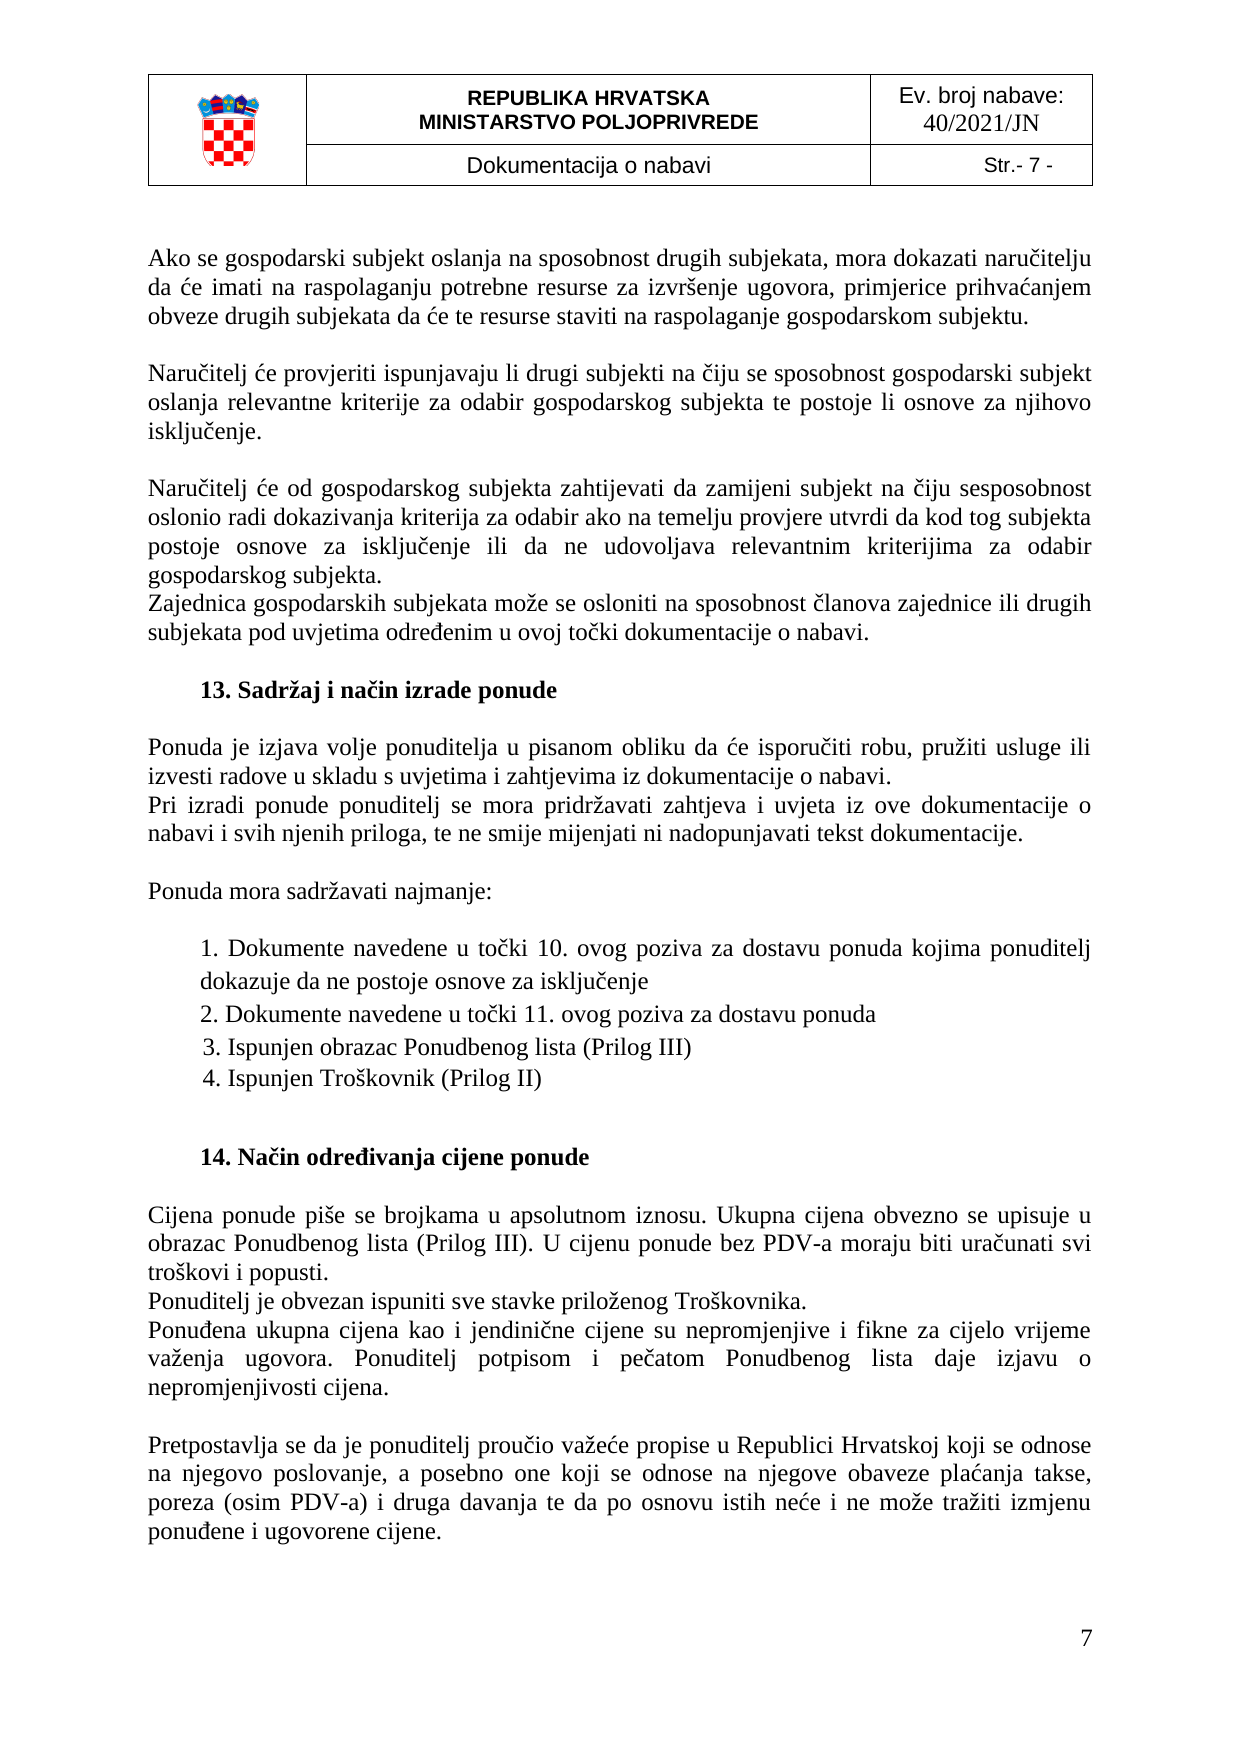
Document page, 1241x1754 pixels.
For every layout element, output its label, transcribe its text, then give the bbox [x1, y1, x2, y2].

list 4. Ispunjen Troškovnik (Prilog II) [177, 1063, 1092, 1092]
picture [197, 94, 260, 166]
list Ponuda mora sadržavati najmanje: [148, 876, 1092, 905]
text Ponuda je izjava volje ponuditelja u pisanom obliku da će isporučiti robu, pružiti usluge ili izvesti radove u skladu s uvjetima i zahtjevima iz dokumentacije o nabavi. [148, 732, 1092, 790]
text Ako se gospodarski subjekt oslanja na sposobnost drugih subjekata, mora dokazati naručitelju da će imati na raspolaganju potrebne resurse za izvršenje ugovora, primjerice prihvaćanjem obveze drugih subjekata da će te resurse staviti na raspolaganje gospodarskom subjektu. [148, 243, 1092, 330]
text Cijena ponude piše se brojkama u apsolutnom iznosu. Ukupna cijena obvezno se upisuje u obrazac Ponudbenog lista (Prilog III). U cijenu ponude bez PDV-a moraju biti uračunati svi troškovi i popusti. [148, 1200, 1092, 1286]
text Naručitelj će od gospodarskog subjekta zahtijevati da zamijeni subjekt na čiju sesposobnost oslonio radi dokazivanja kriterija za odabir ako na temelju provjere utvrdi da kod tog subjekta postoje osnove za isključenje ili da ne udovoljava relevantnim kriterijima za odabir gospodarskog subjekta. [148, 473, 1092, 588]
text Zajednica gospodarskih subjekata može se osloniti na sposobnost članova zajednice ili drugih subjekata pod uvjetima određenim u ovoj točki dokumentacije o nabavi. [148, 588, 1092, 646]
list Način određivanja cijene ponude [200, 1142, 1092, 1171]
text Ponuđena ukupna cijena kao i jendinične cijene su nepromjenjive i fikne za cijelo vrijeme važenja ugovora. Ponuditelj potpisom i pečatom Ponudbenog lista daje izjavu o nepromjenjivosti cijena. [148, 1315, 1092, 1401]
text Naručitelj će provjeriti ispunjavaju li drugi subjekti na čiju se sposobnost gospodarski subjekt oslanja relevantne kriterije za odabir gospodarskog subjekta te postoje li osnove za njihovo isključenje. [148, 358, 1092, 445]
list Sadržaj i način izrade ponude [200, 675, 1092, 703]
text Ponuditelj je obvezan ispuniti sve stavke priloženog Troškovnika. [148, 1286, 1092, 1315]
list 2. Dokumente navedene u točki 11. ovog poziva za dostavu ponuda [200, 999, 1092, 1028]
list 1. Dokumente navedene u točki 10. ovog poziva za dostavu ponuda kojima ponuditelj dokazuje da ne postoje osnove za isključenje [200, 933, 1092, 995]
list 3. Ispunjen obrazac Ponudbenog lista (Prilog III) [177, 1032, 1092, 1061]
text Pri izradi ponude ponuditelj se mora pridržavati zahtjeva i uvjeta iz ove dokumentacije o nabavi i svih njenih priloga, te ne smije mijenjati ni nadopunjavati tekst dokumentacije. [148, 790, 1092, 847]
text Pretpostavlja se da je ponuditelj proučio važeće propise u Republici Hrvatskoj koji se odnose na njegovo poslovanje, a posebno one koji se odnose na njegove obaveze plaćanja takse, poreza (osim PDV-a) i druga davanja te da po osnovu istih neće i ne može tražiti izmjenu ponuđene i ugovorene cijene. [148, 1430, 1092, 1545]
